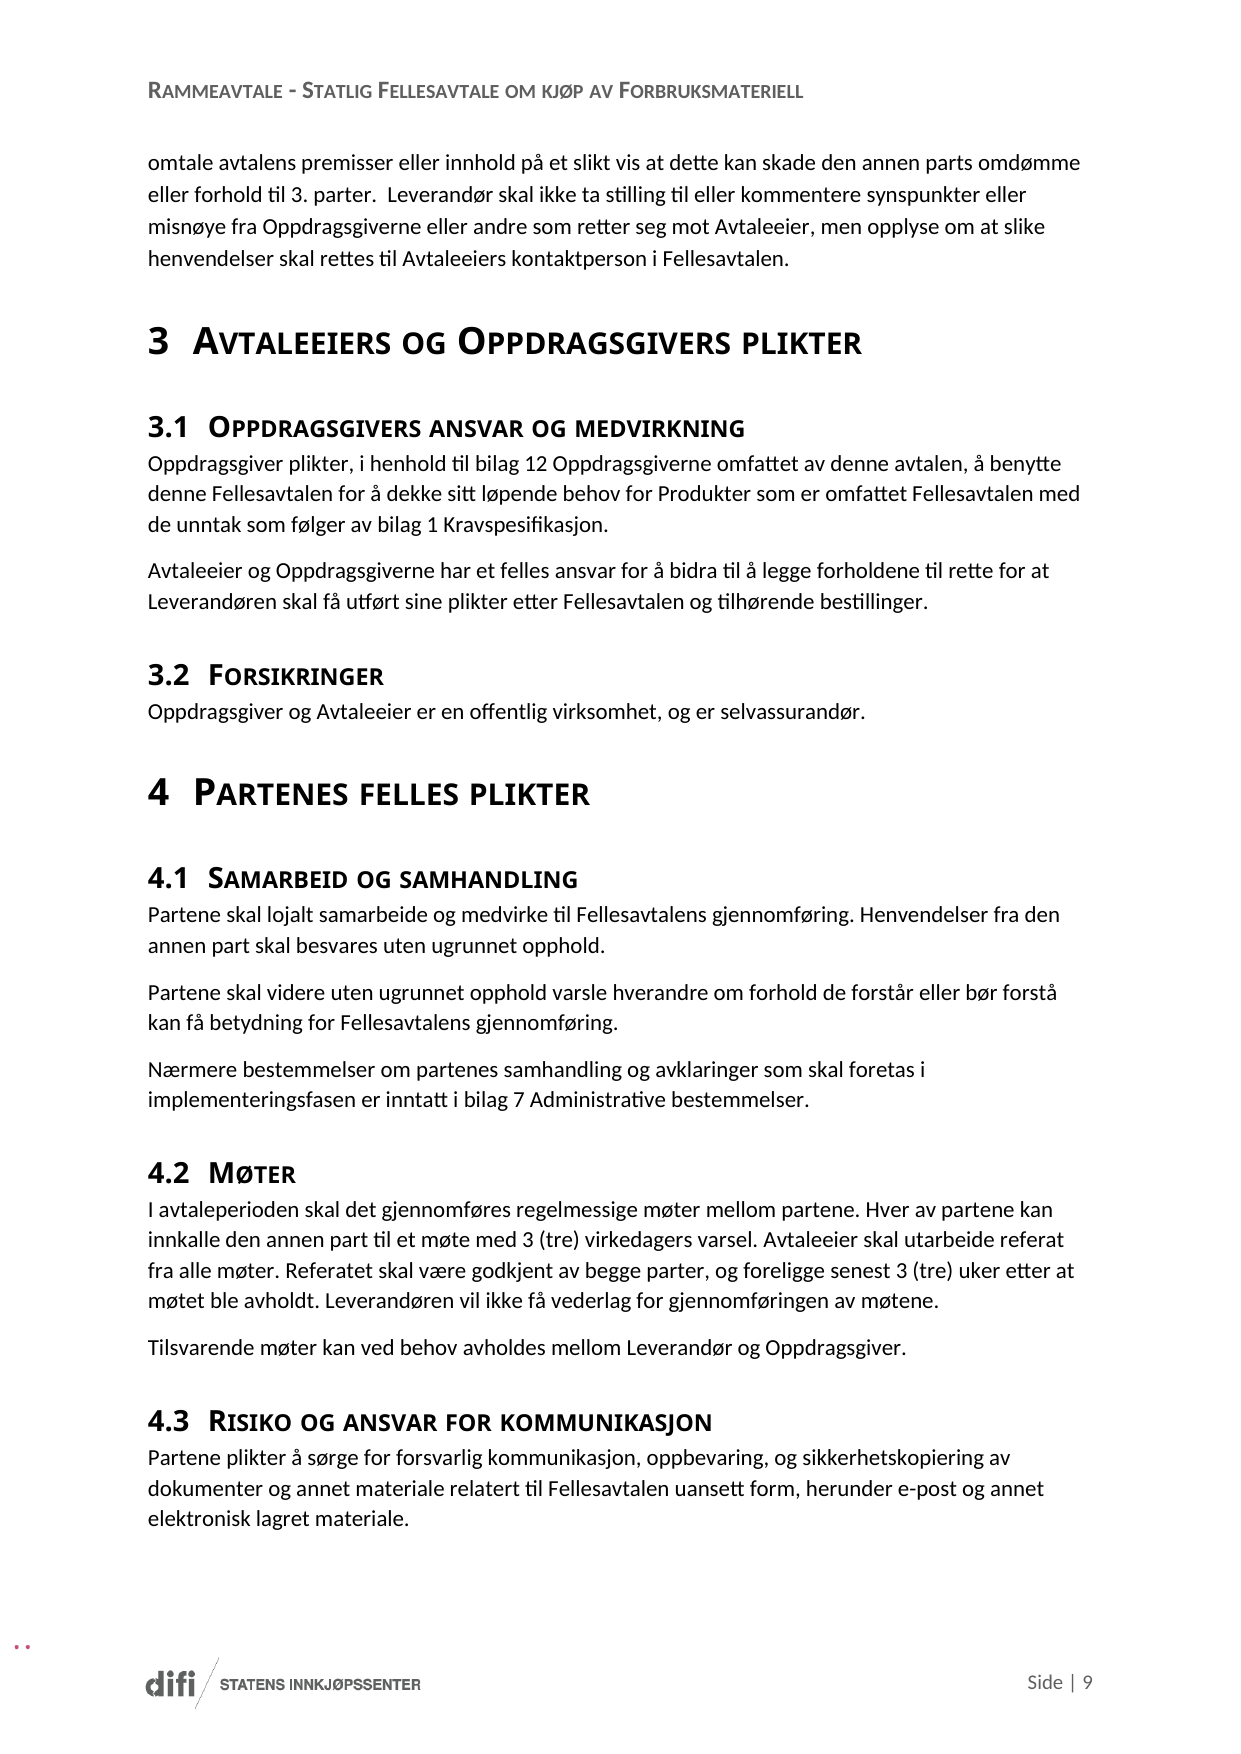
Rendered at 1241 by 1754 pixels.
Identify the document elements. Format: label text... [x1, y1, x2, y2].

text Avtaleeier og Oppdragsgiverne har et felles ansvar for å bidra til å legge forholdene til rette for at Leverandøren skal få utført sine plikter etter Fellesavtalen og tilhørende bestillinger. [148, 557, 1092, 615]
text Partene plikter å sørge for forsvarlig kommunikasjon, oppbevaring, og sikkerhetskopiering av dokumenter og annet materiale relatert til Fellesavtalen uansett form, herunder e-post og annet elektronisk lagret materiale. [148, 1443, 1092, 1532]
subtitle Risiko og ansvar for kommunikasjon [148, 1401, 1092, 1440]
subtitle Samarbeid og samhandling [148, 858, 1092, 897]
subtitle Forsikringer [148, 654, 1092, 694]
text Nærmere bestemmelser om partenes samhandling og avklaringer som skal foretas i implementeringsfasen er inntatt i bilag 7 Administrative bestemmelser. [148, 1055, 1092, 1113]
subtitle Partenes felles plikter [148, 765, 1092, 816]
text Tilsvarende møter kan ved behov avholdes mellom Leverandør og Oppdragsgiver. [148, 1333, 1092, 1361]
text Partene skal lojalt samarbeide og medvirke til Fellesavtalens gjennomføring. Henvendelser fra den annen part skal besvares uten ugrunnet opphold. [148, 901, 1092, 959]
text I avtaleperioden skal det gjennomføres regelmessige møter mellom partene. Hver av partene kan innkalle den annen part til et møte med 3 (tre) virkedagers varsel. Avtaleeier skal utarbeide referat fra alle møter. Referatet skal være godkjent av begge parter, og foreligge senest 3 (tre) uker etter at møtet ble avholdt. Leverandøren vil ikke få vederlag for gjennomføringen av møtene. [148, 1195, 1092, 1314]
subtitle Møter [148, 1153, 1092, 1192]
subtitle Oppdragsgivers ansvar og medvirkning [148, 407, 1092, 446]
text Oppdragsgiver og Avtaleeier er en offentlig virksomhet, og er selvassurandør. [148, 697, 1092, 725]
text Partene skal videre uten ugrunnet opphold varsle hverandre om forhold de forstår eller bør forstå kan få betydning for Fellesavtalens gjennomføring. [148, 978, 1092, 1036]
text Oppdragsgiver plikter, i henhold til bilag 12 Oppdragsgiverne omfattet av denne avtalen, å benytte denne Fellesavtalen for å dekke sitt løpende behov for Produkter som er omfattet Fellesavtalen med de unntak som følger av bilag 1 Kravspesifikasjon. [148, 449, 1092, 538]
picture [0, 1608, 36, 1680]
picture [135, 1653, 430, 1713]
subtitle Avtaleeiers og Oppdragsgivers plikter [148, 314, 1092, 365]
